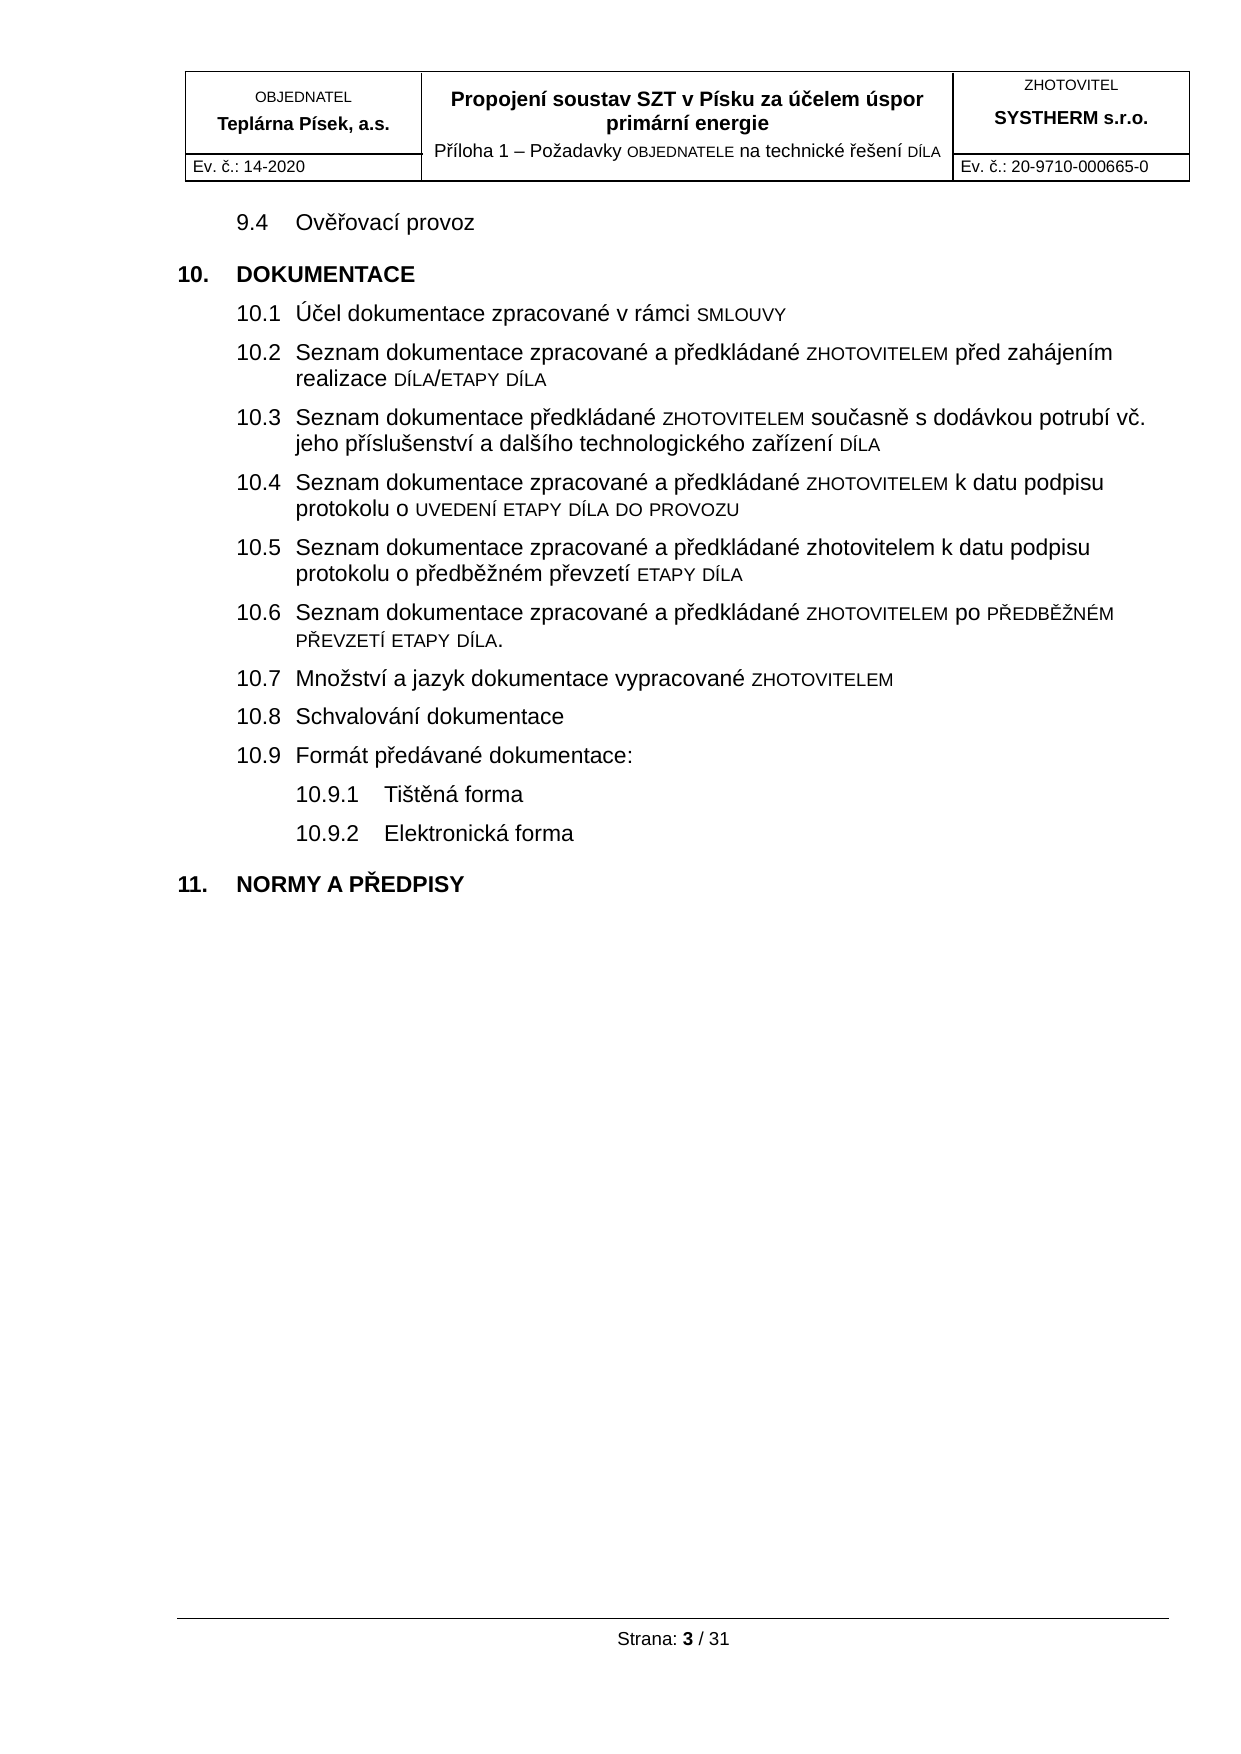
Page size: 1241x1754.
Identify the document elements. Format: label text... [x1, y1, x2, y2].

text 10.9 Formát předávané dokumentace: 44 [236, 742, 1169, 768]
text 10.4 Seznam dokumentace zpracované a předkládané zhotovitelem k datu podpisu protokolu o uvedení etapy díla do provozu 42 [236, 469, 1169, 522]
text 10.3 Seznam dokumentace předkládané zhotovitelem současně s dodávkou potrubí vč. jeho příslušenství a dalšího technologického zařízení díla 42 [236, 404, 1169, 456]
text 10.7 Množství a jazyk dokumentace vypracované zhotovitelem 43 [236, 664, 1169, 691]
text 10.1 Účel dokumentace zpracované v rámci smlouvy 40 [236, 299, 1169, 326]
text 10.8 Schvalování dokumentace 44 [236, 703, 1169, 730]
text 10.9.2 Elektronická forma 44 [295, 820, 1125, 846]
text 10.6 Seznam dokumentace zpracované a předkládané zhotovitelem po předběžném převzetí etapy díla. 43 [236, 599, 1169, 652]
text 11. Normy a předpisy 45 [177, 871, 1169, 898]
text 10.9.1 Tištěná forma 44 [295, 781, 1125, 807]
text 10. Dokumentace 40 [177, 261, 1169, 287]
text 10.2 Seznam dokumentace zpracované a předkládané zhotovitelem před zahájením realizace díla/etapy díla 41 [236, 338, 1169, 391]
text 10.5 Seznam dokumentace zpracované a předkládané zhotovitelem k datu podpisu protokolu o předběžném převzetí etapy díla 43 [236, 534, 1169, 587]
text 9.4 Ověřovací provoz 40 [236, 209, 1169, 236]
